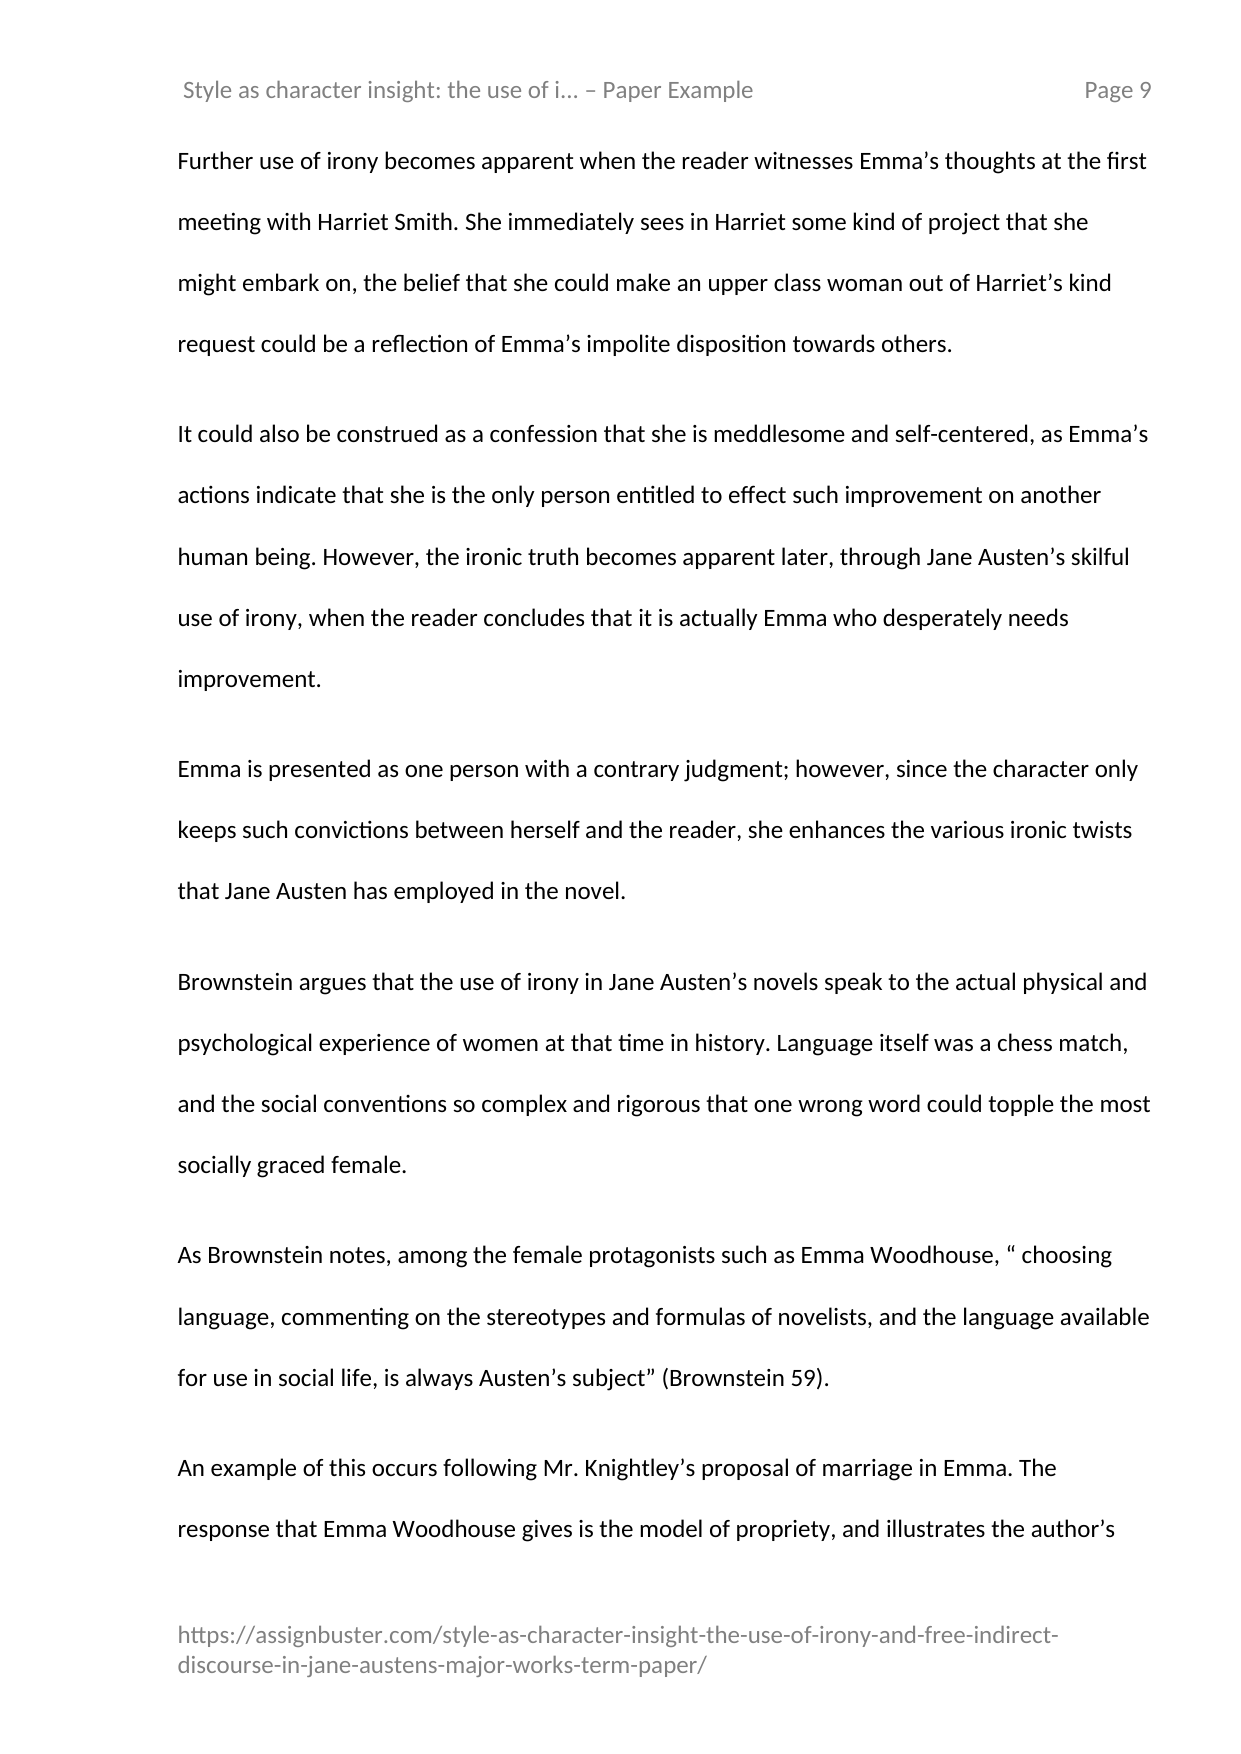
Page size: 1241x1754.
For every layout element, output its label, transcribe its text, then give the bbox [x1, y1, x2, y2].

text Further use of irony becomes apparent when the reader witnesses Emma’s thoughts at the first meeting with Harriet Smith. She immediately sees in Harriet some kind of project that she might embark on, the belief that she could make an upper class woman out of Harriet’s kind request could be a reflection of Emma’s impolite disposition towards others. [177, 145, 1152, 359]
text Brownstein argues that the use of irony in Jane Austen’s novels speak to the actual physical and psychological experience of women at that time in history. Language itself was a chess match, and the social conventions so complex and rigorous that one wrong word could topple the most socially graced female. [177, 966, 1152, 1179]
text It could also be construed as a confession that she is meddlesome and self-centered, as Emma’s actions indicate that she is the only person entitled to effect such improvement on another human being. However, the ironic truth becomes apparent later, through Jane Austen’s skilful use of irony, when the reader concludes that it is actually Emma who desperately needs improvement. [177, 419, 1152, 693]
text Emma is presented as one person with a contrary judgment; however, since the character only keeps such convictions between herself and the reader, she enhances the various ironic twists that Jane Austen has employed in the novel. [177, 753, 1152, 906]
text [177, 1452, 1152, 1544]
text As Brownstein notes, among the female protagonists such as Emma Woodhouse, “ choosing language, commenting on the stereotypes and formulas of novelists, and the language available for use in social life, is always Austen’s subject” (Brownstein 59). [177, 1239, 1152, 1392]
